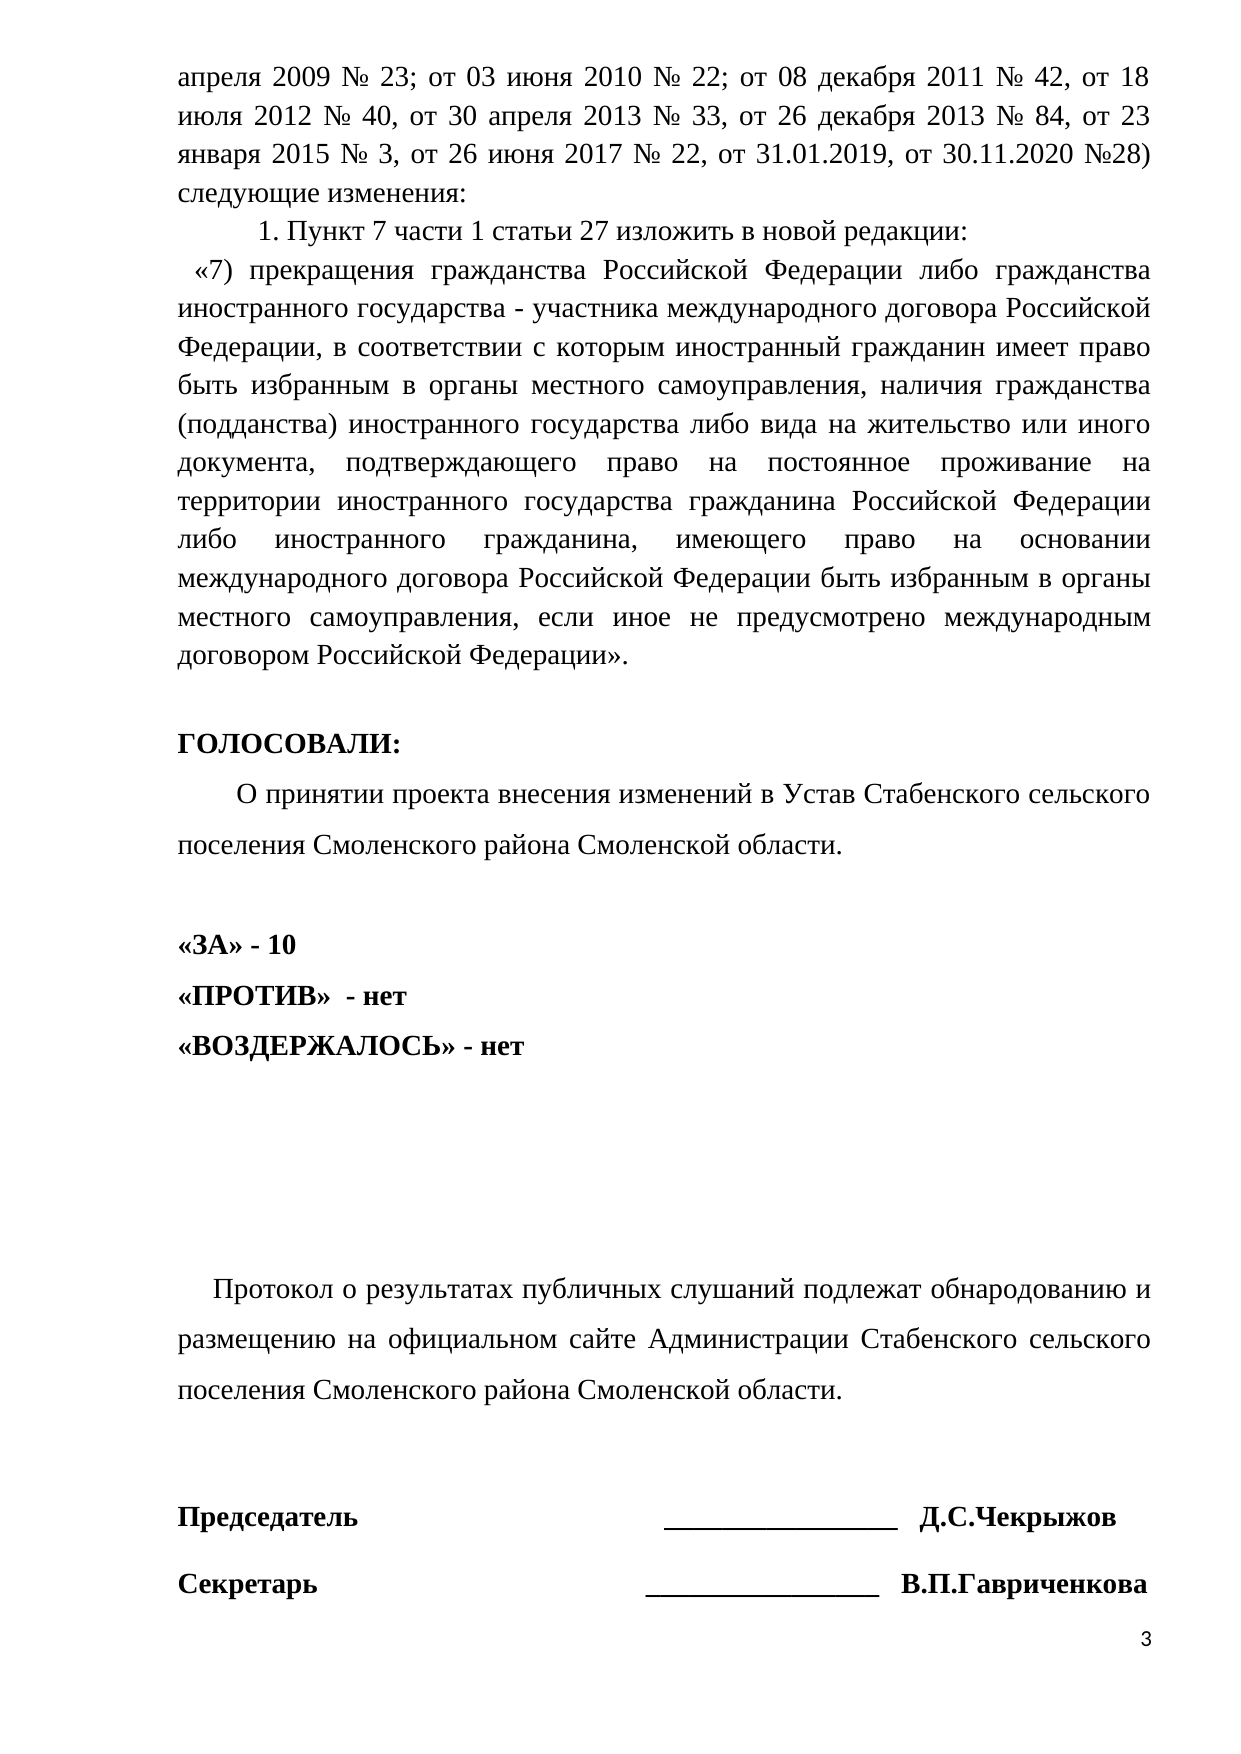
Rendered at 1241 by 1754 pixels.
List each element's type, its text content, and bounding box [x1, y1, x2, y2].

text «ВОЗДЕРЖАЛОСЬ» - нет [177, 1028, 1152, 1062]
text Протокол о результатах публичных слушаний подлежат обнародованию и размещению на официальном сайте Администрации Стабенского сельского поселения Смоленского района Смоленской области. [177, 1271, 1152, 1405]
text «ПРОТИВ» - нет [177, 978, 1152, 1011]
text О принятии проекта внесения изменений в Устав Стабенского сельского поселения Смоленского района Смоленской области. [177, 776, 1152, 860]
text «ЗА» - 10 [177, 927, 1152, 961]
text Секретарь ________________ В.П.Гавриченкова [177, 1566, 1152, 1600]
text «7) прекращения гражданства Российской Федерации либо гражданства иностранного государства - участника международного договора Российской Федерации, в соответствии с которым иностранный гражданин имеет право быть избранным в органы местного самоуправления, наличия гражданства (подданства) иностранного государства либо вида на жительство или иного документа, подтверждающего право на постоянное проживание на территории иностранного государства гражданина Российской Федерации либо иностранного гражданина, имеющего право на основании международного договора Российской Федерации быть избранным в органы местного самоуправления, если иное не предусмотрено международным договором Российской Федерации». [177, 252, 1152, 671]
text 1. Пункт 7 части 1 статьи 27 изложить в новой редакции: [177, 213, 1152, 247]
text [177, 59, 1152, 208]
text Председатель ________________ Д.С.Чекрыжов [177, 1499, 1152, 1533]
text ГОЛОСОВАЛИ: [177, 726, 1152, 760]
